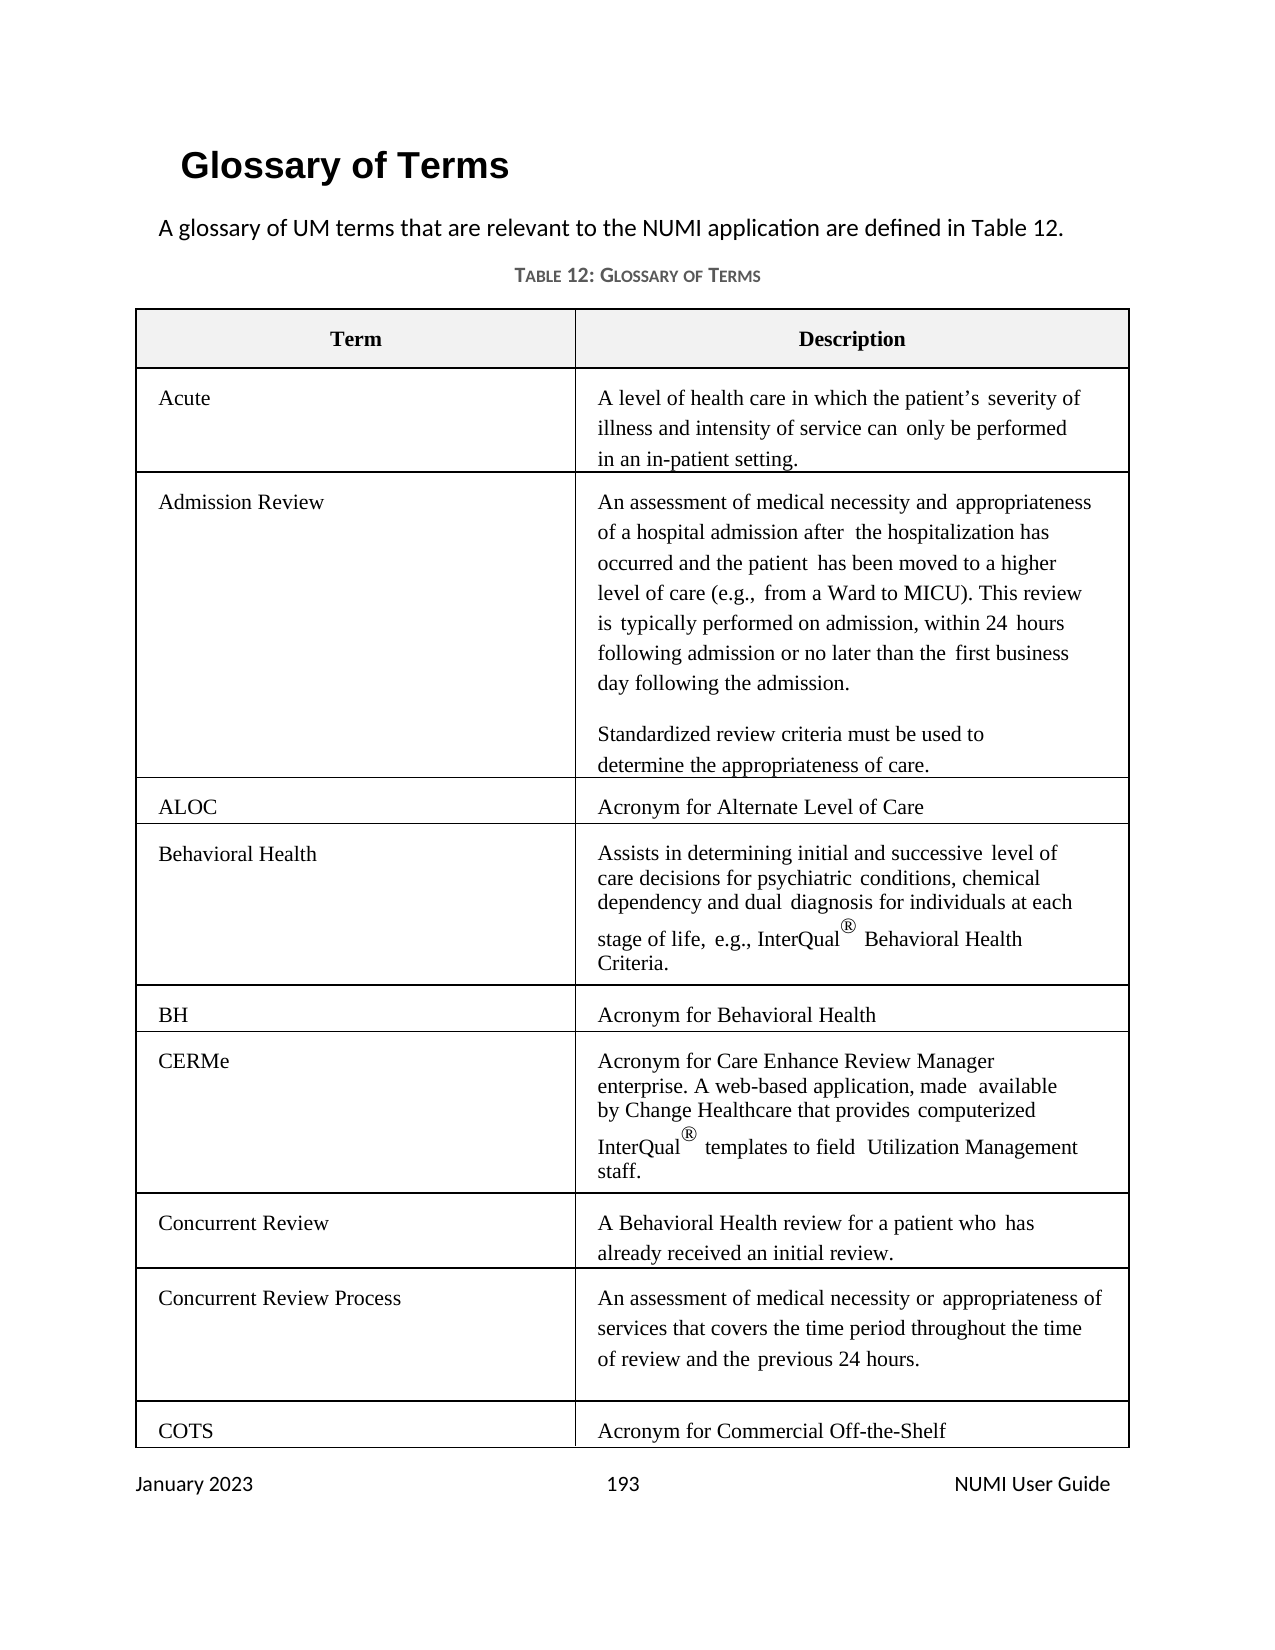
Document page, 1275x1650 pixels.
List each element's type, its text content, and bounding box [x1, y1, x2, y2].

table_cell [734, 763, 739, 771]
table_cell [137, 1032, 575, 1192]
text Table 12: Glossary of Terms [135, 261, 1139, 287]
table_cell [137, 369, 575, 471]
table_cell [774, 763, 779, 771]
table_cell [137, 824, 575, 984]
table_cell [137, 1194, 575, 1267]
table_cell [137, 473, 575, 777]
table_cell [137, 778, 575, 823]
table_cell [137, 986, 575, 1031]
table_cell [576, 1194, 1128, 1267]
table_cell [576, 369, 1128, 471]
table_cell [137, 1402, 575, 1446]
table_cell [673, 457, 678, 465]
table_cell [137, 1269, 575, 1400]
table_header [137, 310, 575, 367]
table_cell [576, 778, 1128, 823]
subtitle Glossary of Terms [180, 144, 1139, 187]
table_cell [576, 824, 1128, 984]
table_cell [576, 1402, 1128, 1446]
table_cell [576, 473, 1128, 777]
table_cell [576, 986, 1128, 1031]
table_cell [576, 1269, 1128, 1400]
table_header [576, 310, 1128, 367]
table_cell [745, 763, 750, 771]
text A glossary of UM terms that are relevant to the NUMI application are defined in Table 12. [158, 212, 1139, 242]
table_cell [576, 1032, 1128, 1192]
